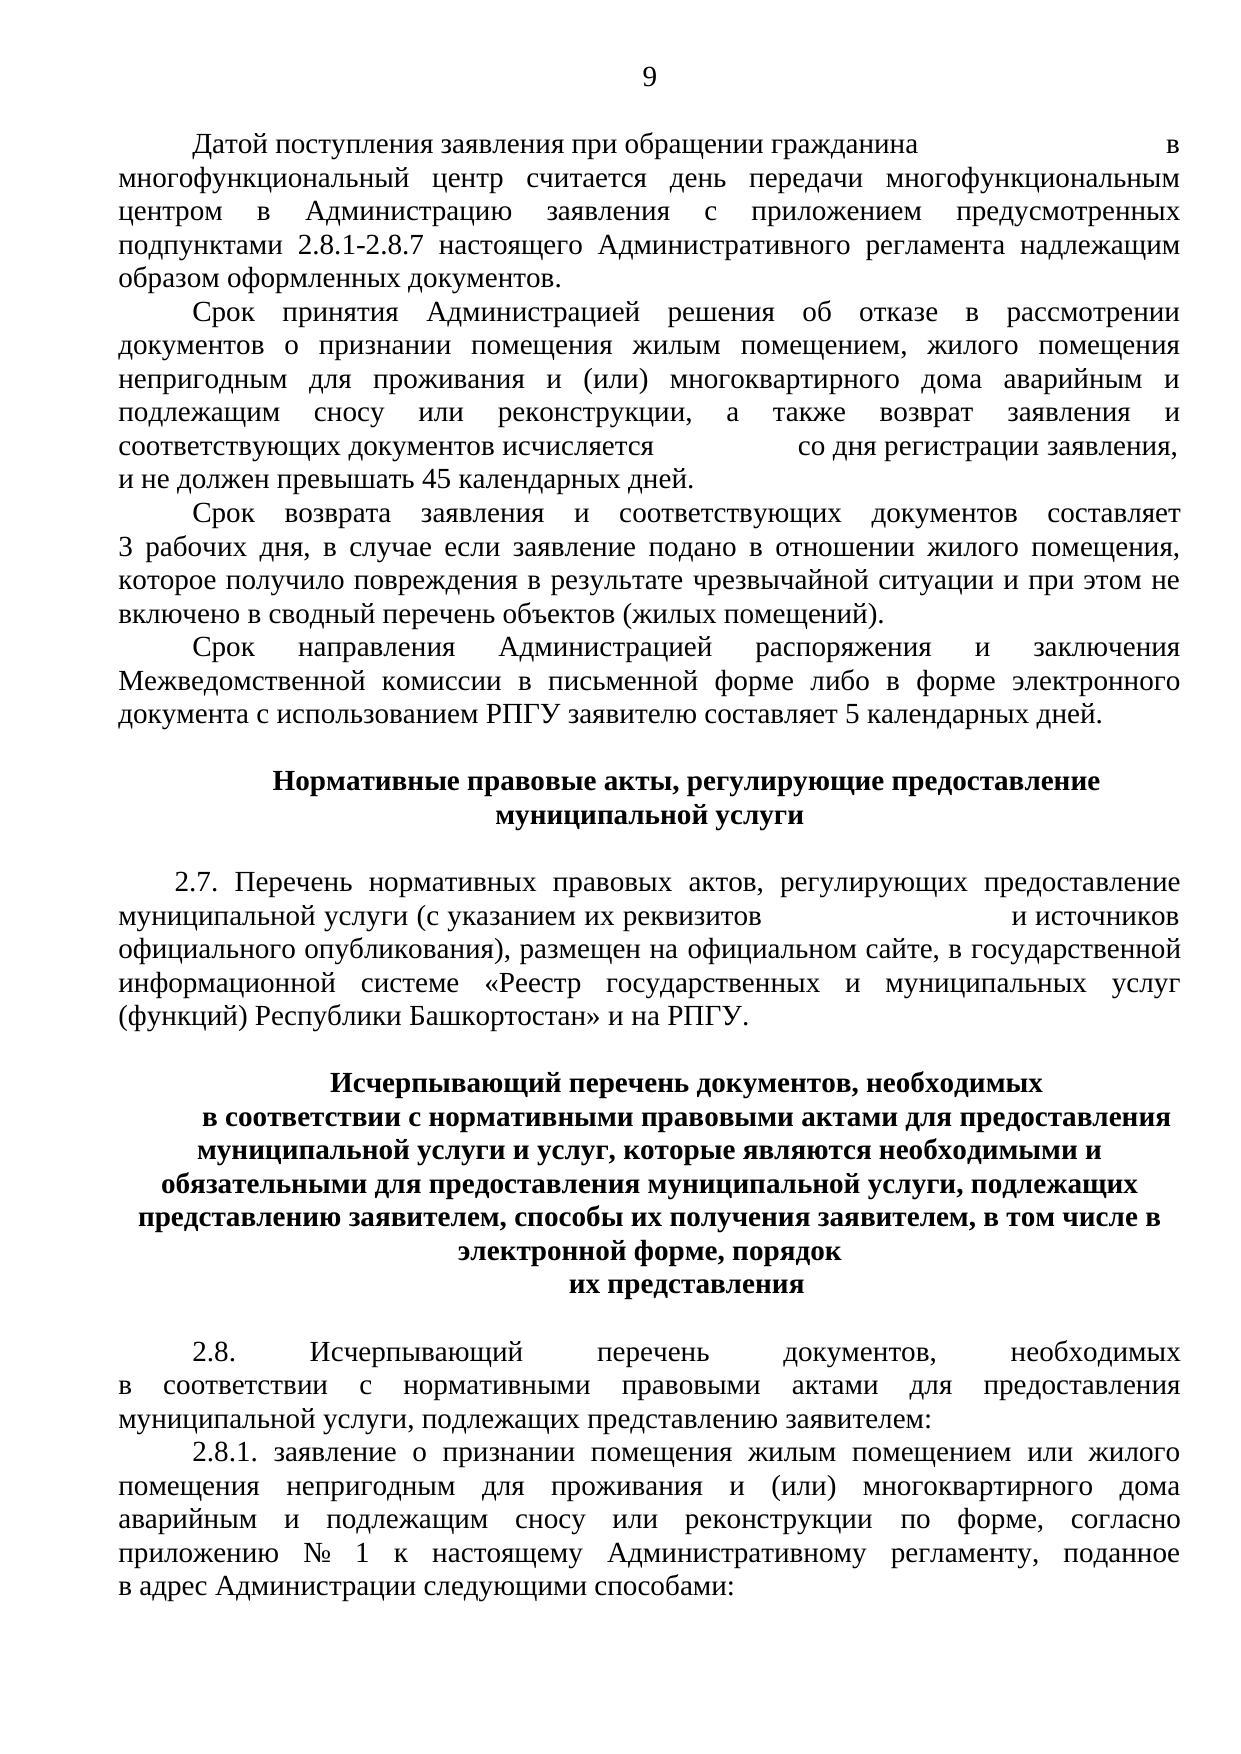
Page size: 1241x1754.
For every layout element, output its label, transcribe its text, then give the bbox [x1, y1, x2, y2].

text 2.8.1. заявление о признании помещения жилым помещением или жилого помещения непригодным для проживания и (или) многоквартирного дома аварийным и подлежащим сносу или реконструкции по форме, согласно приложению № 1 к настоящему Административному регламенту, поданное в адрес Администрации следующими способами: [118, 1434, 1181, 1602]
text Нормативные правовые акты, регулирующие предоставление муниципальной услуги [118, 763, 1181, 831]
text Исчерпывающий перечень документов, необходимых [118, 1065, 1181, 1099]
text 2.7. Перечень нормативных правовых актов, регулирующих предоставление муниципальной услуги (с указанием их реквизитов и источников официального опубликования), размещен на официальном сайте, в государственной информационной системе «Реестр государственных и муниципальных услуг (функций) Республики Башкортостан» и на РПГУ. [118, 864, 1181, 1032]
text 2.8. Исчерпывающий перечень документов, необходимых в соответствии с нормативными правовыми актами для предоставления муниципальной услуги, подлежащих представлению заявителем: [118, 1334, 1181, 1434]
text Срок возврата заявления и соответствующих документов составляет 3 рабочих дня, в случае если заявление подано в отношении жилого помещения, которое получило повреждения в результате чрезвычайной ситуации и при этом не включено в сводный перечень объектов (жилых помещений). [118, 495, 1181, 629]
text Датой поступления заявления при обращении гражданина в многофункциональный центр считается день передачи многофункциональным центром в Администрацию заявления с приложением предусмотренных подпунктами 2.8.1-2.8.7 настоящего Административного регламента надлежащим образом оформленных документов. [118, 126, 1181, 294]
text Срок направления Администрацией распоряжения и заключения Межведомственной комиссии в письменной форме либо в форме электронного документа с использованием РПГУ заявителю составляет 5 календарных дней. [118, 629, 1181, 730]
text Срок принятия Администрацией решения об отказе в рассмотрении документов о признании помещения жилым помещением, жилого помещения непригодным для проживания и (или) многоквартирного дома аварийным и подлежащим сносу или реконструкции, а также возврат заявления и соответствующих документов исчисляется со дня регистрации заявления, и не должен превышать 45 календарных дней. [118, 294, 1181, 495]
text их представления [118, 1267, 1181, 1300]
text в соответствии с нормативными правовыми актами для предоставления муниципальной услуги и услуг, которые являются необходимыми и обязательными для предоставления муниципальной услуги, подлежащих представлению заявителем, способы их получения заявителем, в том числе в электронной форме, порядок [118, 1099, 1181, 1267]
